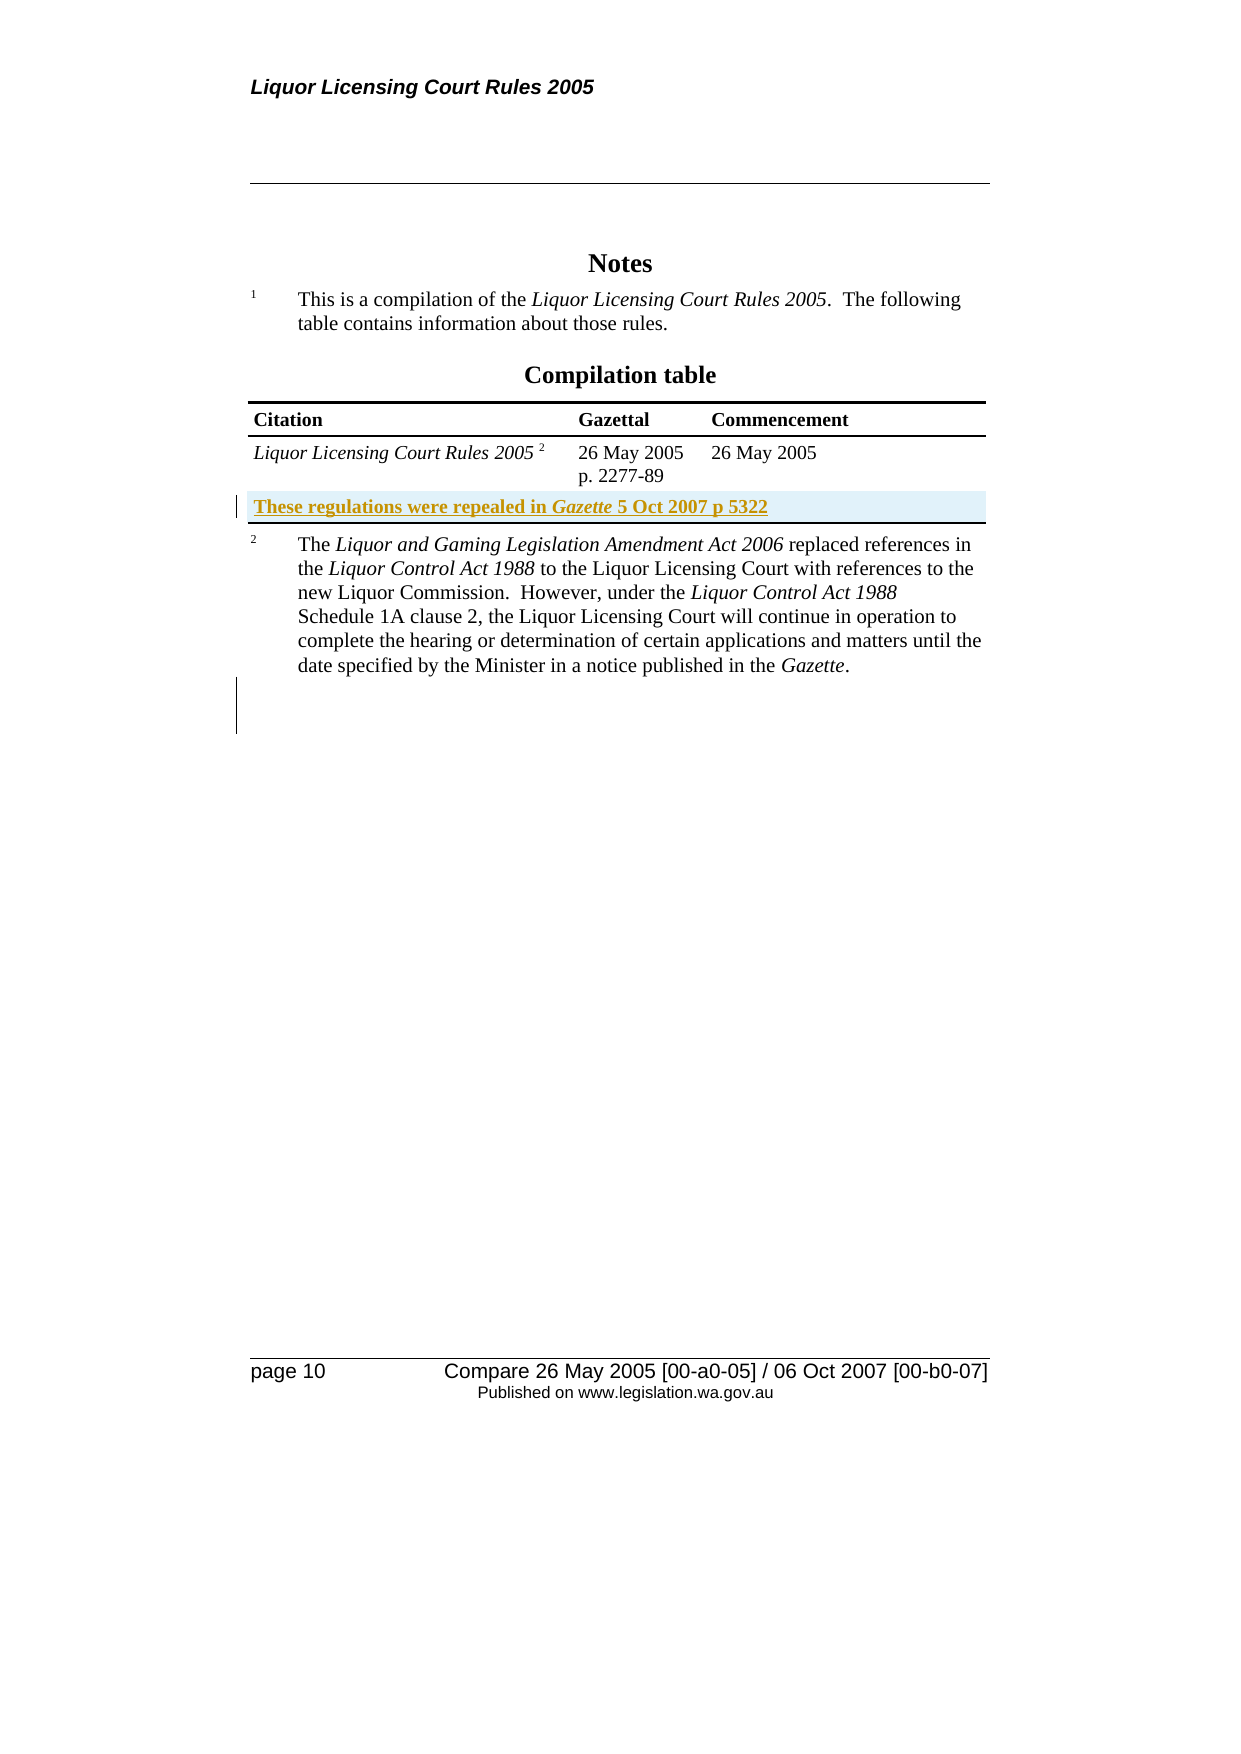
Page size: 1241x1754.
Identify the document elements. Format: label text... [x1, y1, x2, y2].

text 2 The Liquor and Gaming Legislation Amendment Act 2006 replaced references in the Liquor Control Act 1988 to the Liquor Licensing Court with references to the new Liquor Commission. However, under the Liquor Control Act 1988 Schedule 1A clause 2, the Liquor Licensing Court will continue in operation to complete the hearing or determination of certain applications and matters until the date specified by the Minister in a notice published in the Gazette. [250, 532, 990, 677]
table_header Citation [248, 404, 572, 434]
table_cell 26 May 2005 p. 2277-89 [572, 437, 705, 491]
text 1 This is a compilation of the Liquor Licensing Court Rules 2005. The following table contains information about those rules. [250, 287, 990, 335]
table_header Commencement [705, 404, 986, 434]
subtitle Compilation table [250, 360, 990, 389]
subtitle Notes [250, 247, 990, 279]
table_cell Liquor Licensing Court Rules 2005 2 [248, 437, 572, 491]
table_header Gazettal [572, 404, 705, 434]
table_cell 26 May 2005 [705, 437, 986, 491]
